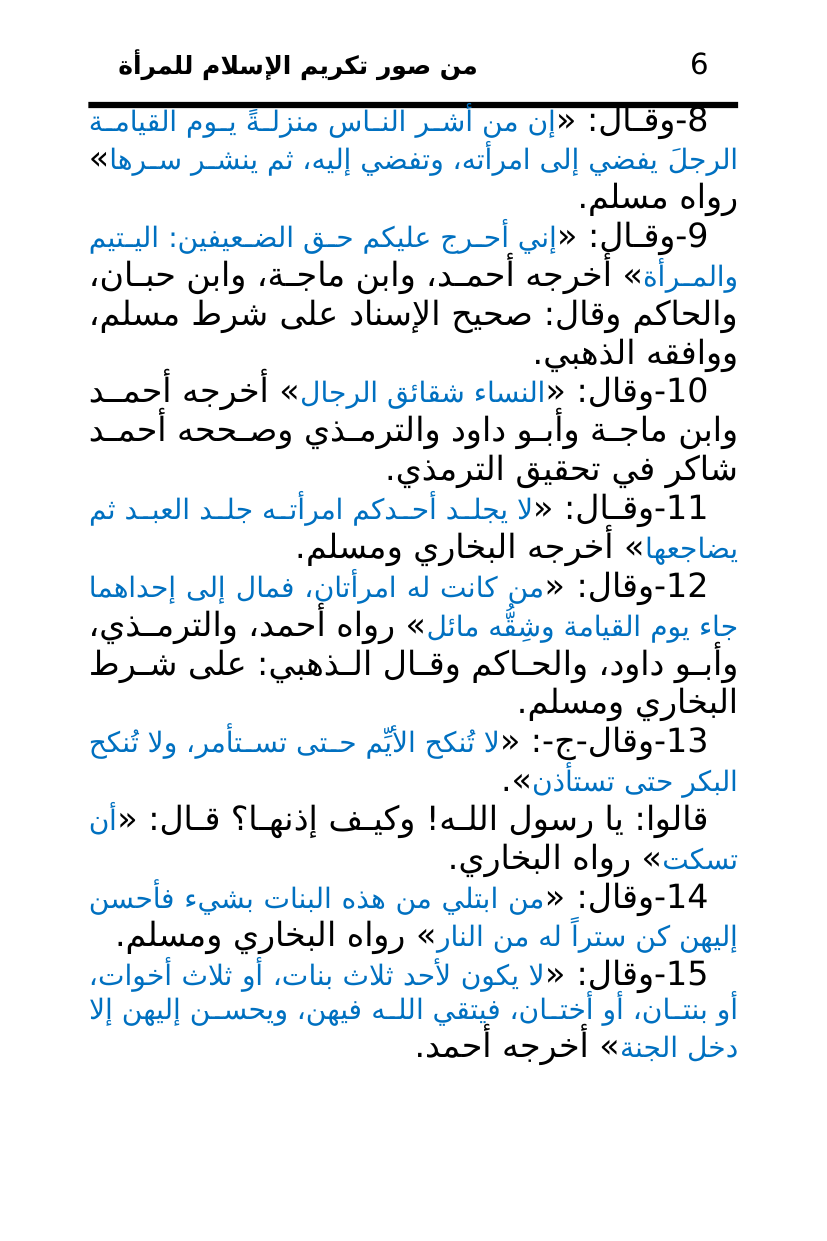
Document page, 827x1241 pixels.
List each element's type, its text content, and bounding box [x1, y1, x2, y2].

text 12-وقال: «من كانت له امرأتان، فمال إلى إحداهما جاء يوم القيامة وشِقُّه مائل» رواه أحمد، والترمذي، وأبو داود، والحاكم وقال الذهبي: على شرط البخاري ومسلم. [89, 566, 738, 722]
text 10-وقال: «النساء شقائق الرجال» أخرجه أحمد وابن ماجة وأبو داود والترمذي وصححه أحمد شاكر في تحقيق الترمذي. [89, 372, 738, 488]
text قالوا: يا رسول الله! وكيف إذنها؟ قال: «أن تسكت» رواه البخاري. [89, 799, 738, 877]
text 15-وقال: «لا يكون لأحد ثلاث بنات، أو ثلاث أخوات، أو بنتان، أو أختان، فيتقي الله فيهن، ويحسن إليهن إلا دخل الجنة» أخرجه أحمد. [89, 955, 738, 1065]
text 14-وقال: «من ابتلي من هذه البنات بشيء فأحسن إليهن كن ستراً له من النار» رواه البخاري ومسلم. [89, 877, 738, 955]
text 8-وقال: «إن من أشر الناس منزلةً يوم القيامة الرجلَ يفضي إلى امرأته، وتفضي إليه، ثم ينشر سرها» رواه مسلم. [89, 100, 738, 217]
text 9-وقال: «إني أحرج عليكم حق الضعيفين: اليتيم والمرأة» أخرجه أحمد، وابن ماجة، وابن حبان، والحاكم وقال: صحيح الإسناد على شرط مسلم، ووافقه الذهبي. [89, 217, 738, 372]
text 11-وقال: «لا يجلد أحدكم امرأته جلد العبد ثم يضاجعها» أخرجه البخاري ومسلم. [89, 488, 738, 566]
text 13-وقال-ج-: «لا تُنكح الأيِّم حتى تستأمر، ولا تُنكح البكر حتى تستأذن». [89, 722, 738, 799]
